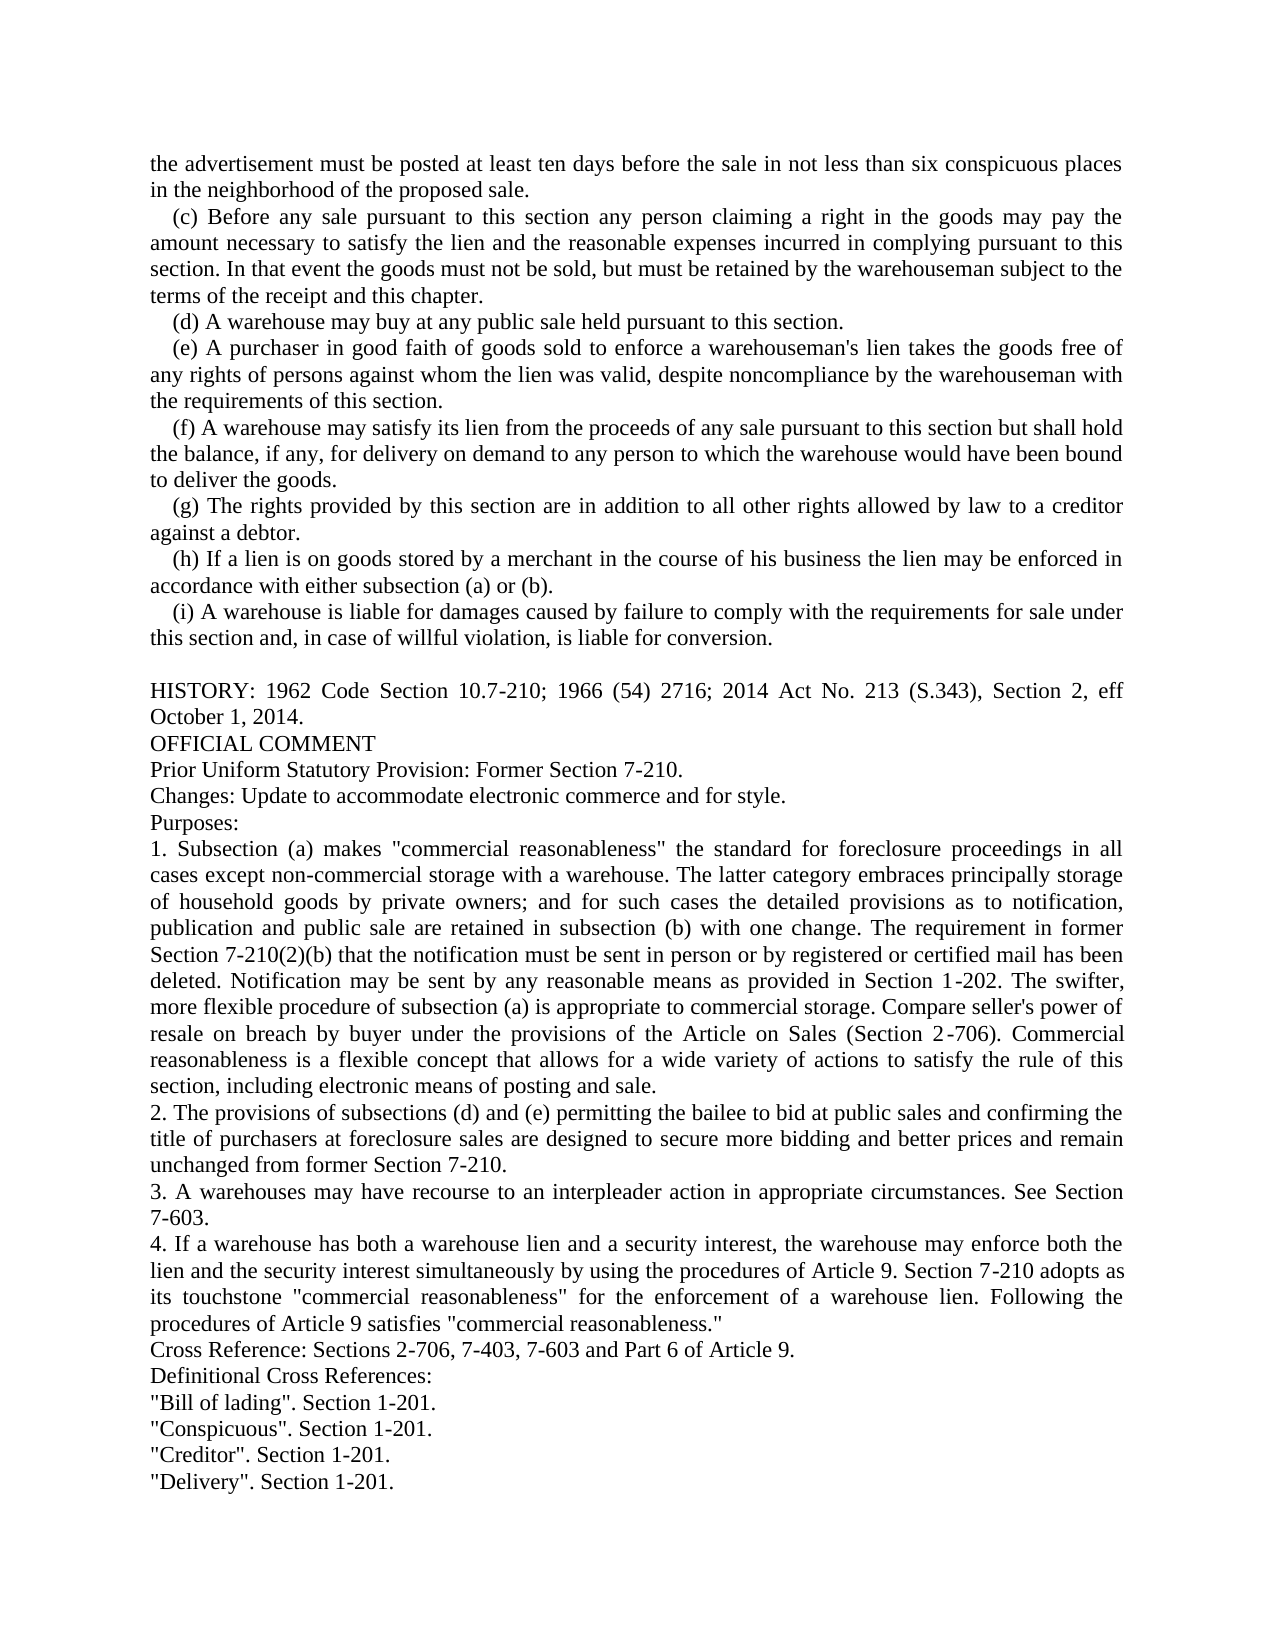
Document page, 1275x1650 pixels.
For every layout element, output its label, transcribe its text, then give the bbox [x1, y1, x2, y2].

text "Bill of lading". Section 1-201. [150, 1389, 1125, 1415]
text (e) A purchaser in good faith of goods sold to enforce a warehouseman's lien takes the goods free of any rights of persons against whom the lien was valid, despite noncompliance by the warehouseman with the requirements of this section. [150, 334, 1125, 413]
text (g) The rights provided by this section are in addition to all other rights allowed by law to a creditor against a debtor. [150, 493, 1125, 545]
text "Delivery". Section 1-201. [150, 1468, 1125, 1494]
text 3. A warehouses may have recourse to an interpleader action in appropriate circumstances. See Section 7-603. [150, 1178, 1125, 1231]
text HISTORY: 1962 Code Section 10.7-210; 1966 (54) 2716; 2014 Act No. 213 (S.343), Section 2, eff October 1, 2014. [150, 677, 1125, 730]
text Definitional Cross References: [150, 1362, 1125, 1389]
text Changes: Update to accommodate electronic commerce and for style. [150, 782, 1125, 809]
text Purposes: [150, 809, 1125, 835]
text OFFICIAL COMMENT [150, 730, 1125, 756]
text Prior Uniform Statutory Provision: Former Section 7-210. [150, 756, 1125, 782]
text (d) A warehouse may buy at any public sale held pursuant to this section. [150, 308, 1125, 334]
text (c) Before any sale pursuant to this section any person claiming a right in the goods may pay the amount necessary to satisfy the lien and the reasonable expenses incurred in complying pursuant to this section. In that event the goods must not be sold, but must be retained by the warehouseman subject to the terms of the receipt and this chapter. [150, 203, 1125, 308]
text 2. The provisions of subsections (d) and (e) permitting the bailee to bid at public sales and confirming the title of purchasers at foreclosure sales are designed to secure more bidding and better prices and remain unchanged from former Section 7-210. [150, 1099, 1125, 1178]
text (i) A warehouse is liable for damages caused by failure to comply with the requirements for sale under this section and, in case of willful violation, is liable for conversion. [150, 598, 1125, 651]
text Cross Reference: Sections 2-706, 7-403, 7-603 and Part 6 of Article 9. [150, 1336, 1125, 1362]
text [150, 150, 1125, 203]
text "Creditor". Section 1-201. [150, 1441, 1125, 1468]
text (f) A warehouse may satisfy its lien from the proceeds of any sale pursuant to this section but shall hold the balance, if any, for delivery on demand to any person to which the warehouse would have been bound to deliver the goods. [150, 413, 1125, 493]
text (h) If a lien is on goods stored by a merchant in the course of his business the lien may be enforced in accordance with either subsection (a) or (b). [150, 545, 1125, 598]
text 1. Subsection (a) makes "commercial reasonableness" the standard for foreclosure proceedings in all cases except non-commercial storage with a warehouse. The latter category embraces principally storage of household goods by private owners; and for such cases the detailed provisions as to notification, publication and public sale are retained in subsection (b) with one change. The requirement in former Section 7-210(2)(b) that the notification must be sent in person or by registered or certified mail has been deleted. Notification may be sent by any reasonable means as provided in Section 1-202. The swifter, more flexible procedure of subsection (a) is appropriate to commercial storage. Compare seller's power of resale on breach by buyer under the provisions of the Article on Sales (Section 2-706). Commercial reasonableness is a flexible concept that allows for a wide variety of actions to satisfy the rule of this section, including electronic means of posting and sale. [150, 835, 1125, 1099]
text "Conspicuous". Section 1-201. [150, 1415, 1125, 1441]
text 4. If a warehouse has both a warehouse lien and a security interest, the warehouse may enforce both the lien and the security interest simultaneously by using the procedures of Article 9. Section 7-210 adopts as its touchstone "commercial reasonableness" for the enforcement of a warehouse lien. Following the procedures of Article 9 satisfies "commercial reasonableness." [150, 1231, 1125, 1336]
